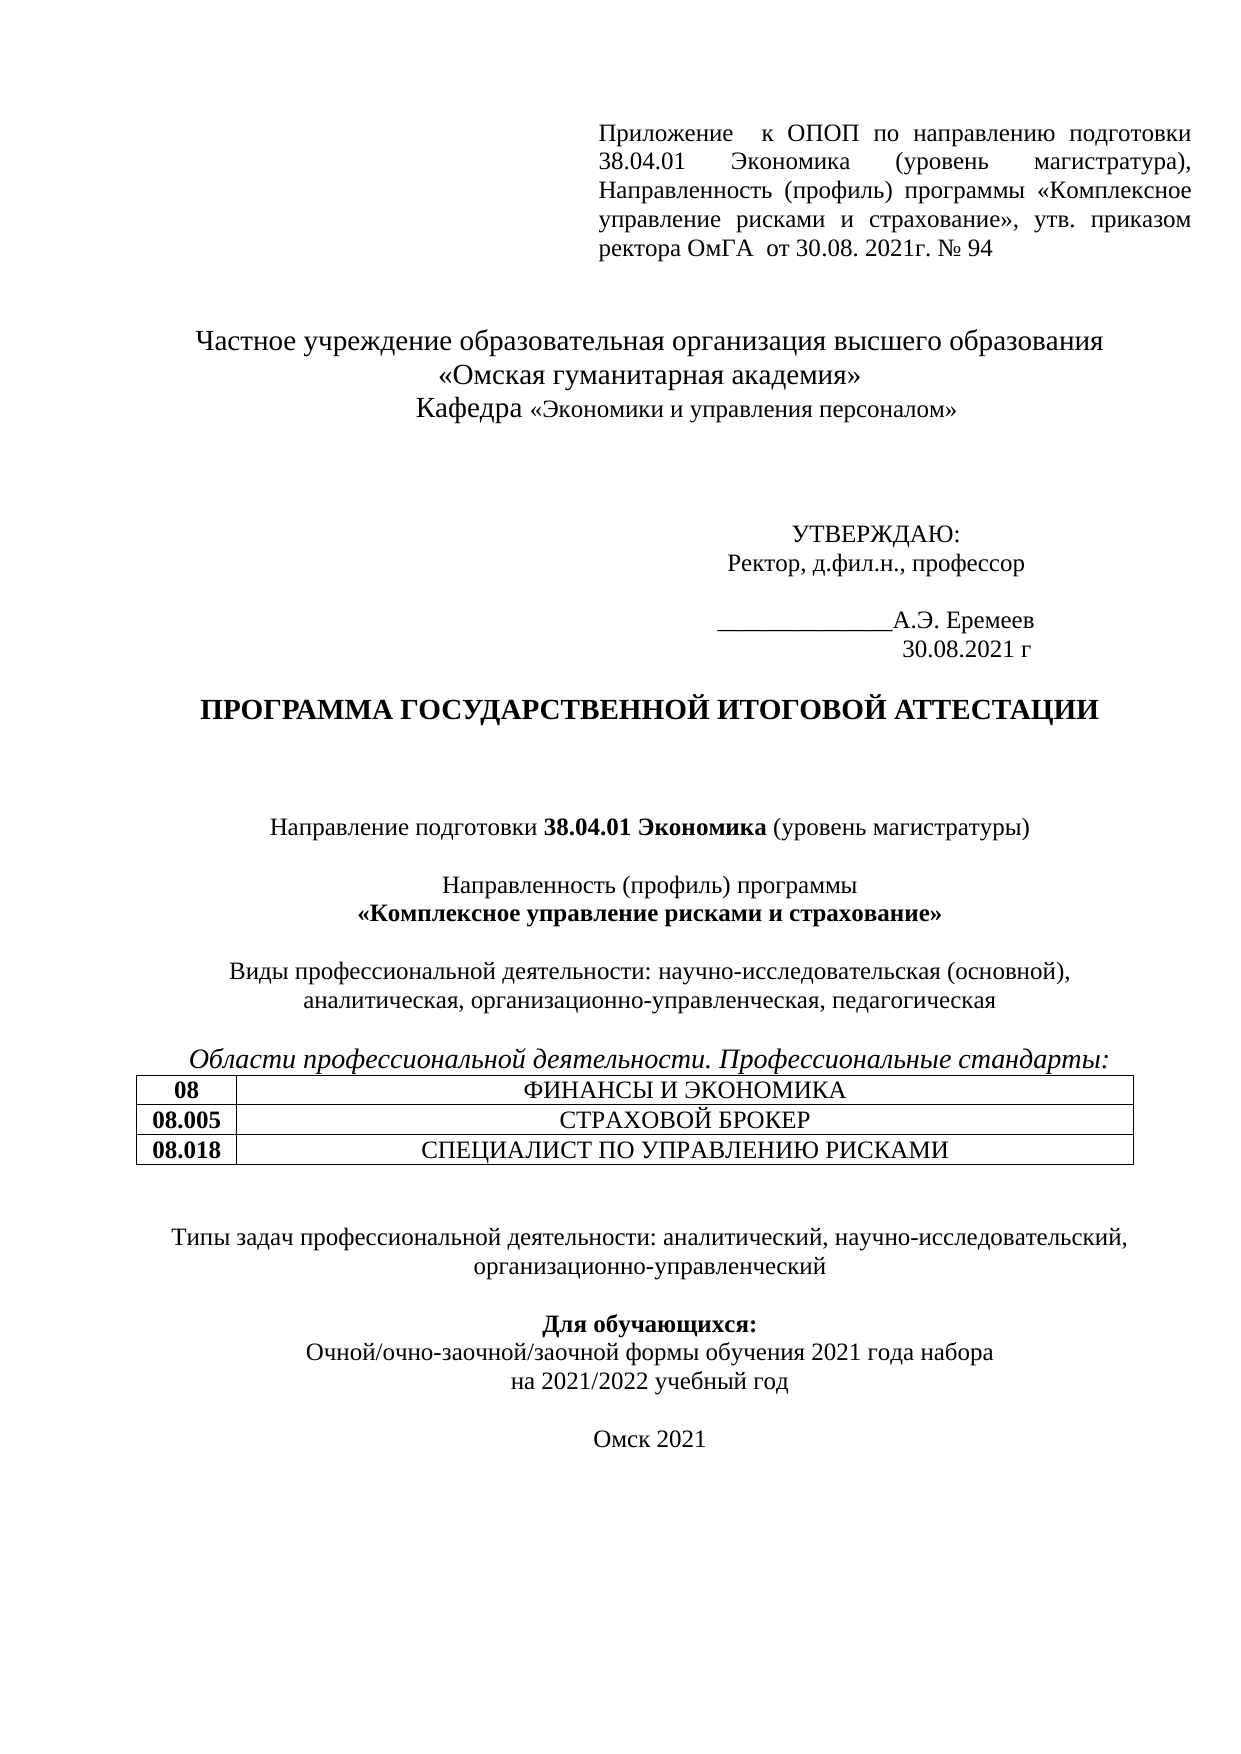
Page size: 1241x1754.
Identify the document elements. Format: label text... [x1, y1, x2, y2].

text Омск 2021 [148, 1424, 1152, 1452]
table_cell 08.005 [137, 1105, 236, 1134]
text Типы задач профессиональной деятельности: аналитический, научно-исследовательский, организационно-управленческий [148, 1222, 1152, 1280]
text аналитическая, организационно-управленческая, педагогическая [148, 985, 1152, 1013]
table_header ФИНАНСЫ И ЭКОНОМИКА [237, 1076, 1133, 1104]
text Области профессиональной деятельности. Профессиональные стандарты: [148, 1042, 1152, 1074]
text Виды профессиональной деятельности: научно-исследовательская (основной), [148, 956, 1152, 985]
text ПРОГРАММА ГОСУДАРСТВЕННОЙ ИТОГОВОЙ АТТЕСТАЦИИ [148, 692, 1152, 726]
table_cell СТРАХОВОЙ БРОКЕР [237, 1105, 1133, 1134]
text Очной/очно-заочной/заочной формы обучения 2021 года набора [148, 1337, 1152, 1366]
text Кафедра «Экономики и управления персоналом» [148, 391, 1152, 424]
text на 2021/2022 учебный год [148, 1366, 1152, 1395]
table_cell 08.018 [137, 1135, 236, 1164]
text «Омская гуманитарная академия» [148, 357, 1152, 391]
text Для обучающихся: [148, 1309, 1152, 1337]
table_header 08 [137, 1076, 236, 1104]
text Направление подготовки 38.04.01 Экономика (уровень магистратуры) [148, 812, 1152, 841]
text «Комплексное управление рисками и страхование» [148, 898, 1152, 927]
text Направленность (профиль) программы [148, 870, 1152, 898]
table_cell СПЕЦИАЛИСТ ПО УПРАВЛЕНИЮ РИСКАМИ [237, 1135, 1133, 1164]
text Частное учреждение образовательная организация высшего образования [148, 323, 1152, 357]
